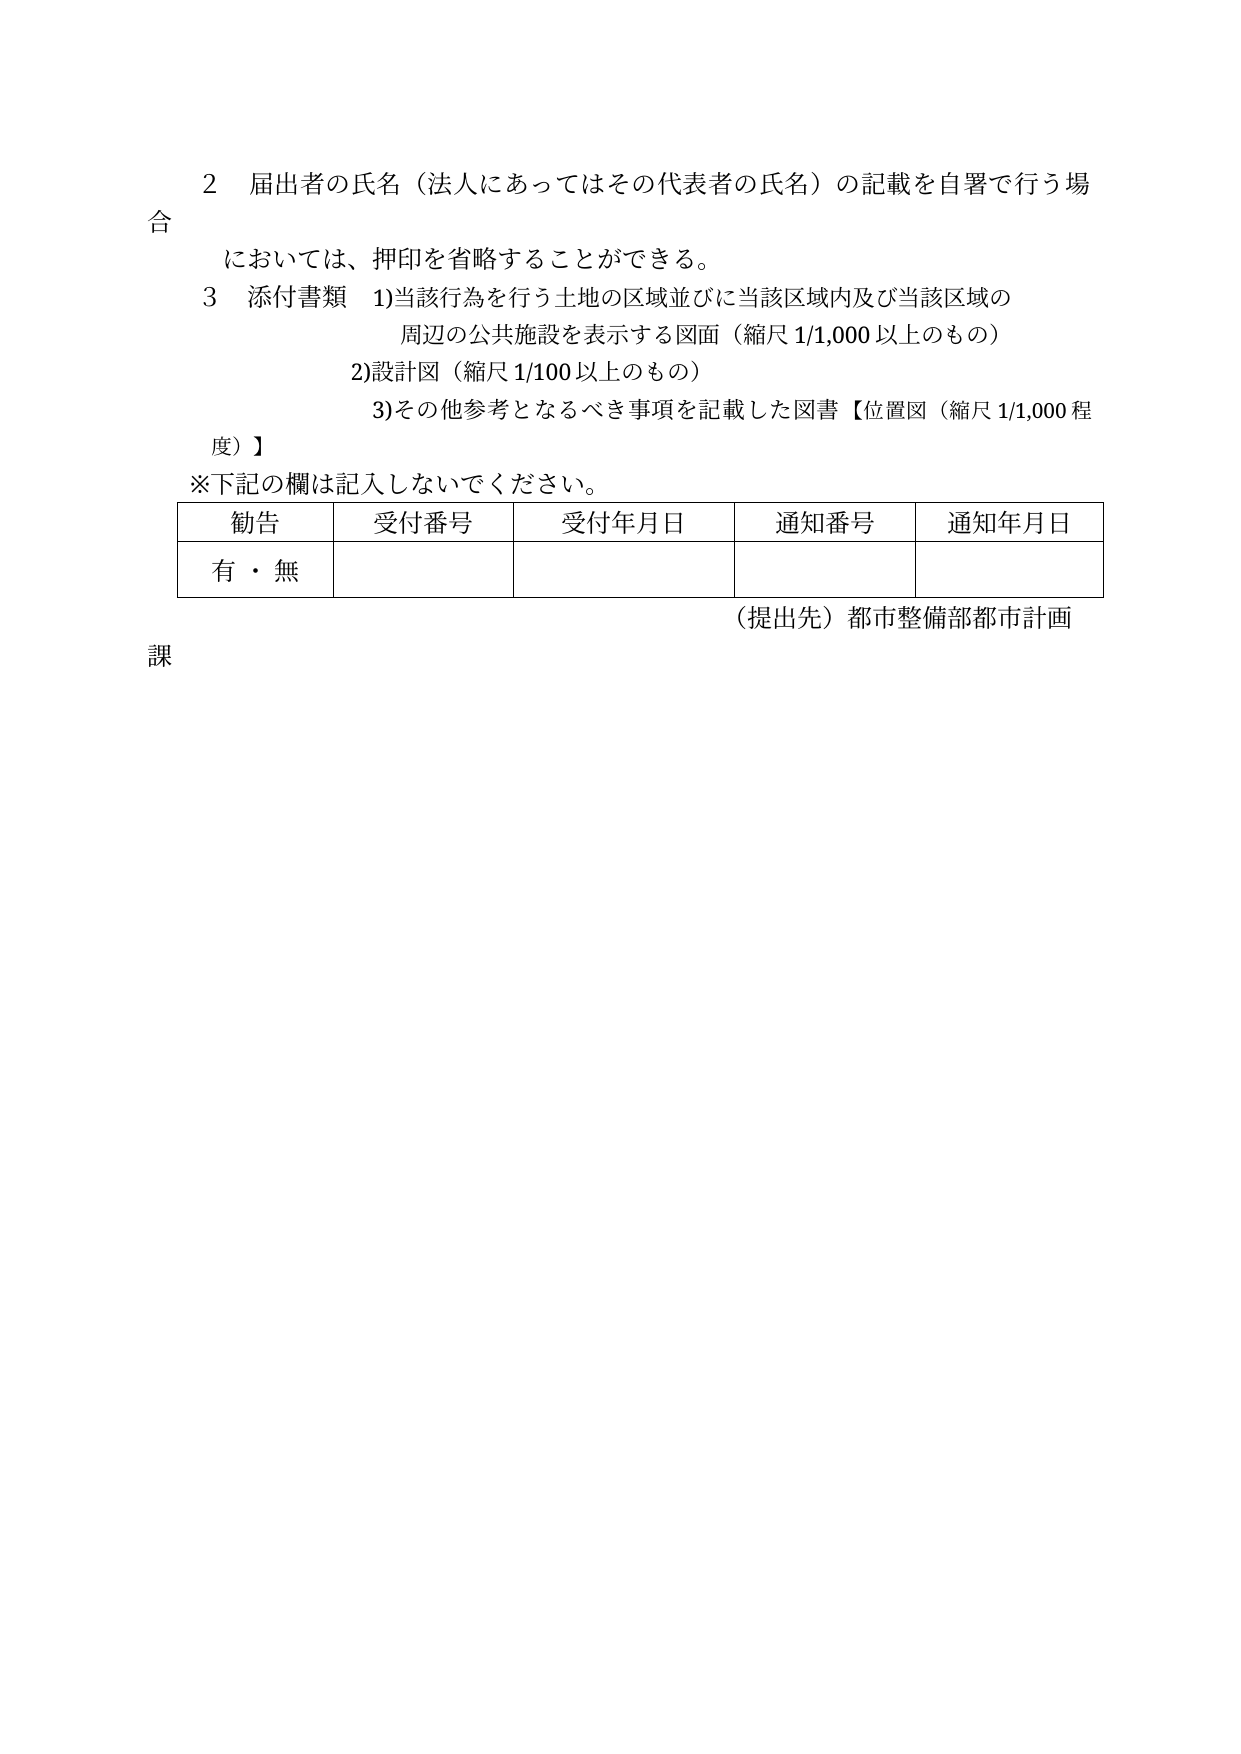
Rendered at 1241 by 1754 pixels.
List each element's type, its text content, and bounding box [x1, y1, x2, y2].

text ２ 届出者の氏名（法人にあってはその代表者の氏名）の記載を自署で行う場合 [148, 164, 1092, 239]
text （提出先）都市整備部都市計画課 [148, 598, 1092, 673]
table_cell [735, 542, 915, 597]
table_header 通知番号 [735, 503, 915, 541]
table_header 受付年月日 [514, 503, 734, 541]
table_cell [514, 542, 734, 597]
table_cell [334, 542, 513, 597]
text ３ 添付書類 1)当該行為を行う土地の区域並びに当該区域内及び当該区域の [148, 277, 1092, 314]
text ※下記の欄は記入しないでください。 [189, 464, 1092, 502]
text 周辺の公共施設を表示する図面（縮尺1/1,000以上のもの） [148, 314, 1092, 352]
table_cell [916, 542, 1103, 597]
table_cell 有 ・ 無 [178, 542, 333, 597]
table_header 勧告 [178, 503, 333, 541]
table_header 通知年月日 [916, 503, 1103, 541]
text 3)その他参考となるべき事項を記載した図書【位置図（縮尺1/1,000程度）】 [211, 389, 1092, 464]
text においては、押印を省略することができる。 [148, 239, 1092, 277]
table_header 受付番号 [334, 503, 513, 541]
text 2)設計図（縮尺1/100以上のもの） [189, 352, 1092, 389]
